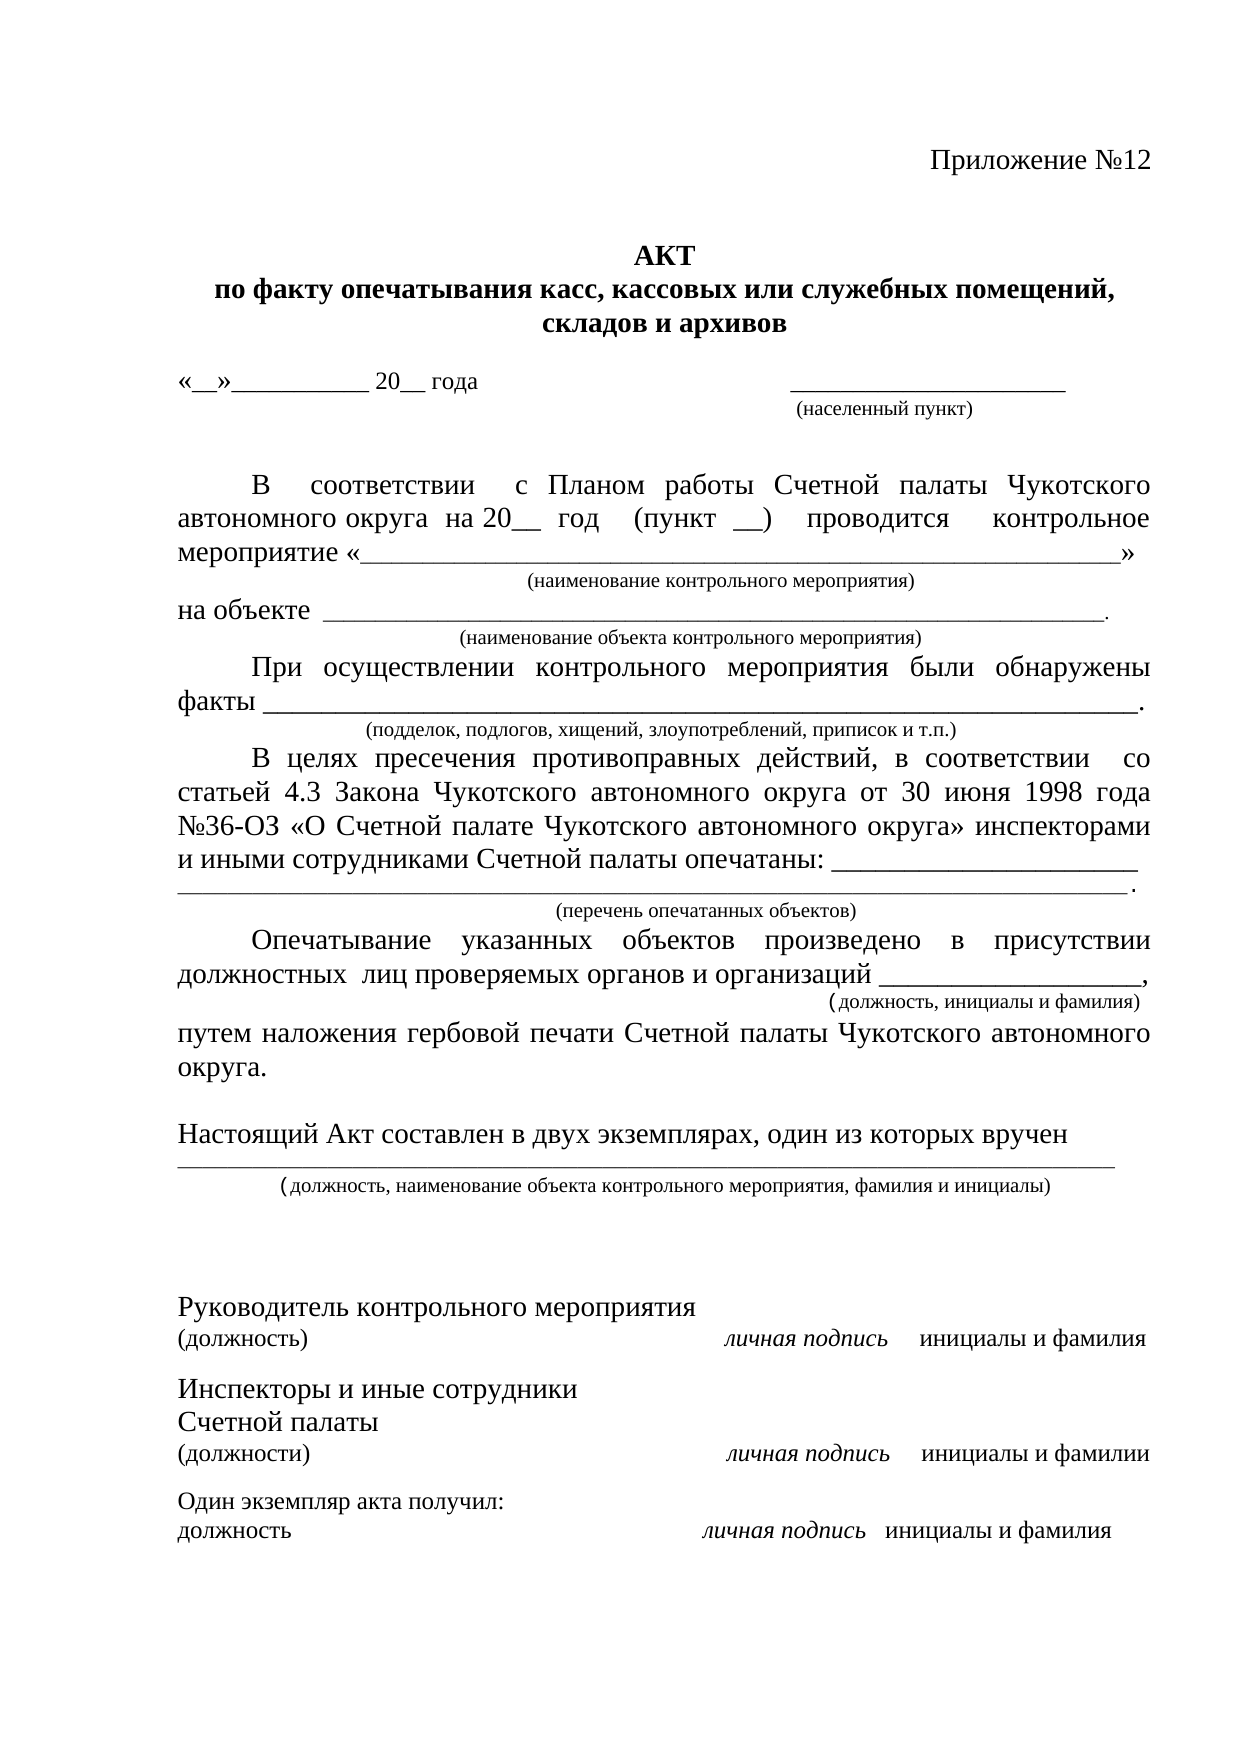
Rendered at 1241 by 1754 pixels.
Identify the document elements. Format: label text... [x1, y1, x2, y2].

text ___________________________________________________________________________ [177, 1149, 1152, 1173]
text (населенный пункт) [177, 396, 1152, 420]
text (наименование контрольного мероприятия) [177, 568, 1152, 592]
text путем наложения гербовой печати Счетной палаты Чукотского автономного округа. [177, 1015, 1152, 1082]
text Один экземпляр акта получил: [177, 1486, 1152, 1515]
text (подделок, подлогов, хищений, злоупотреблений, приписок и т.п.) [177, 716, 1152, 741]
text по факту опечатывания касс, кассовых или служебных помещений, [177, 271, 1152, 305]
text Счетной палаты [177, 1404, 1152, 1438]
text Приложение №12 [215, 142, 1152, 176]
text Инспекторы и иные сотрудники [177, 1371, 1152, 1404]
text В целях пресечения противоправных действий, в соответствии со статьей 4.3 Закона Чукотского автономного округа от 30 июня 1998 года №36-ОЗ «О Счетной палате Чукотского автономного округа» инспекторами и иными сотрудниками Счетной палаты опечатаны: _____________________ [177, 741, 1152, 875]
text ____________________________________________________________________________. [177, 875, 1152, 898]
text (должность) личная подпись инициалы и фамилия [177, 1323, 1152, 1352]
text должность личная подпись инициалы и фамилия [177, 1515, 1152, 1543]
text При осуществлении контрольного мероприятия были обнаружены факты ____________________________________________________________. [177, 649, 1152, 716]
text Опечатывание указанных объектов произведено в присутствии должностных лиц проверяемых органов и организаций __________________, [177, 922, 1152, 989]
text В соответствии с Планом работы Счетной палаты Чукотского автономного округа на 20__ год (пункт __) проводится контрольное мероприятие «_________________________________________________________________________» [177, 467, 1152, 568]
text на объекте ___________________________________________________________________________. [177, 592, 1152, 625]
text (наименование объекта контрольного мероприятия) [177, 625, 1152, 649]
text Настоящий Акт составлен в двух экземплярах, один из которых вручен [177, 1116, 1152, 1149]
text «__»___________ 20__ года ______________________ [177, 362, 1152, 396]
text Руководитель контрольного мероприятия [177, 1289, 1152, 1323]
text (должности) личная подпись инициалы и фамилии [177, 1438, 1152, 1467]
text складов и архивов [177, 305, 1152, 338]
text (перечень опечатанных объектов) [177, 898, 1152, 922]
text (должность, наименование объекта контрольного мероприятия, фамилия и инициалы) [177, 1173, 1152, 1199]
text АКТ [177, 238, 1152, 271]
text (должность, инициалы и фамилия) [177, 989, 1152, 1015]
